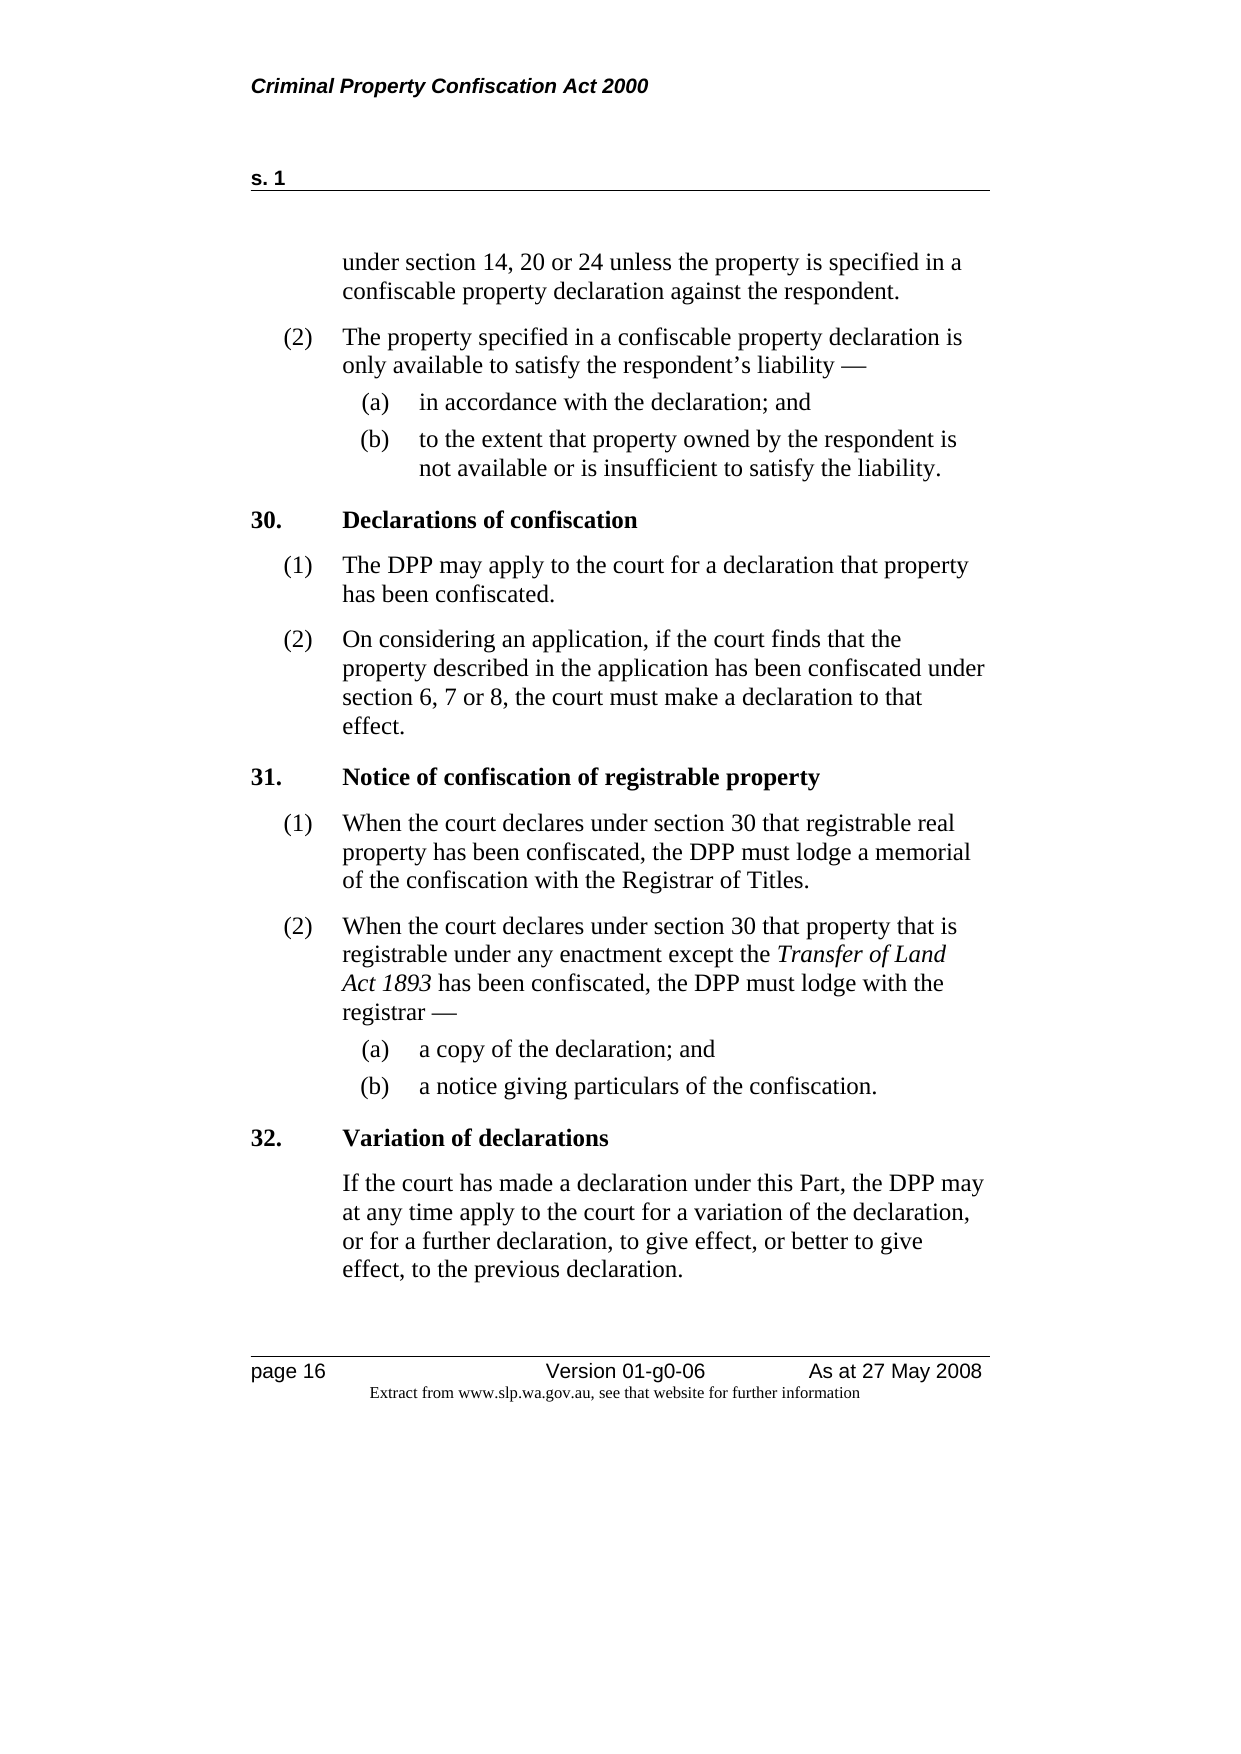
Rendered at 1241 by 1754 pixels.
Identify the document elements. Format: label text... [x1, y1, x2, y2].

subtitle 31. Notice of confiscation of registrable property [251, 762, 990, 791]
text (b) to the extent that property owned by the respondent is not available or is insufficient to satisfy the liability. [251, 424, 990, 482]
subtitle 32. Variation of declarations [251, 1123, 990, 1152]
text (b) a notice giving particulars of the confiscation. [251, 1071, 990, 1100]
text (a) a copy of the declaration; and [251, 1034, 990, 1063]
subtitle 30. Declarations of confiscation [251, 505, 990, 534]
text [251, 247, 990, 305]
text (1) The DPP may apply to the court for a declaration that property has been confiscated. [251, 550, 990, 608]
text (1) When the court declares under section 30 that registrable real property has been confiscated, the DPP must lodge a memorial of the confiscation with the Registrar of Titles. [251, 808, 990, 894]
text If the court has made a declaration under this Part, the DPP may at any time apply to the court for a variation of the declaration, or for a further declaration, to give effect, or better to give effect, to the previous declaration. [251, 1168, 990, 1283]
text (2) On considering an application, if the court finds that the property described in the application has been confiscated under section 6, 7 or 8, the court must make a declaration to that effect. [251, 624, 990, 739]
text (2) When the court declares under section 30 that property that is registrable under any enactment except the Transfer of Land Act 1893 has been confiscated, the DPP must lodge with the registrar — [251, 911, 990, 1026]
text (2) The property specified in a confiscable property declaration is only available to satisfy the respondent’s liability — [251, 322, 990, 379]
text (a) in accordance with the declaration; and [251, 387, 990, 416]
